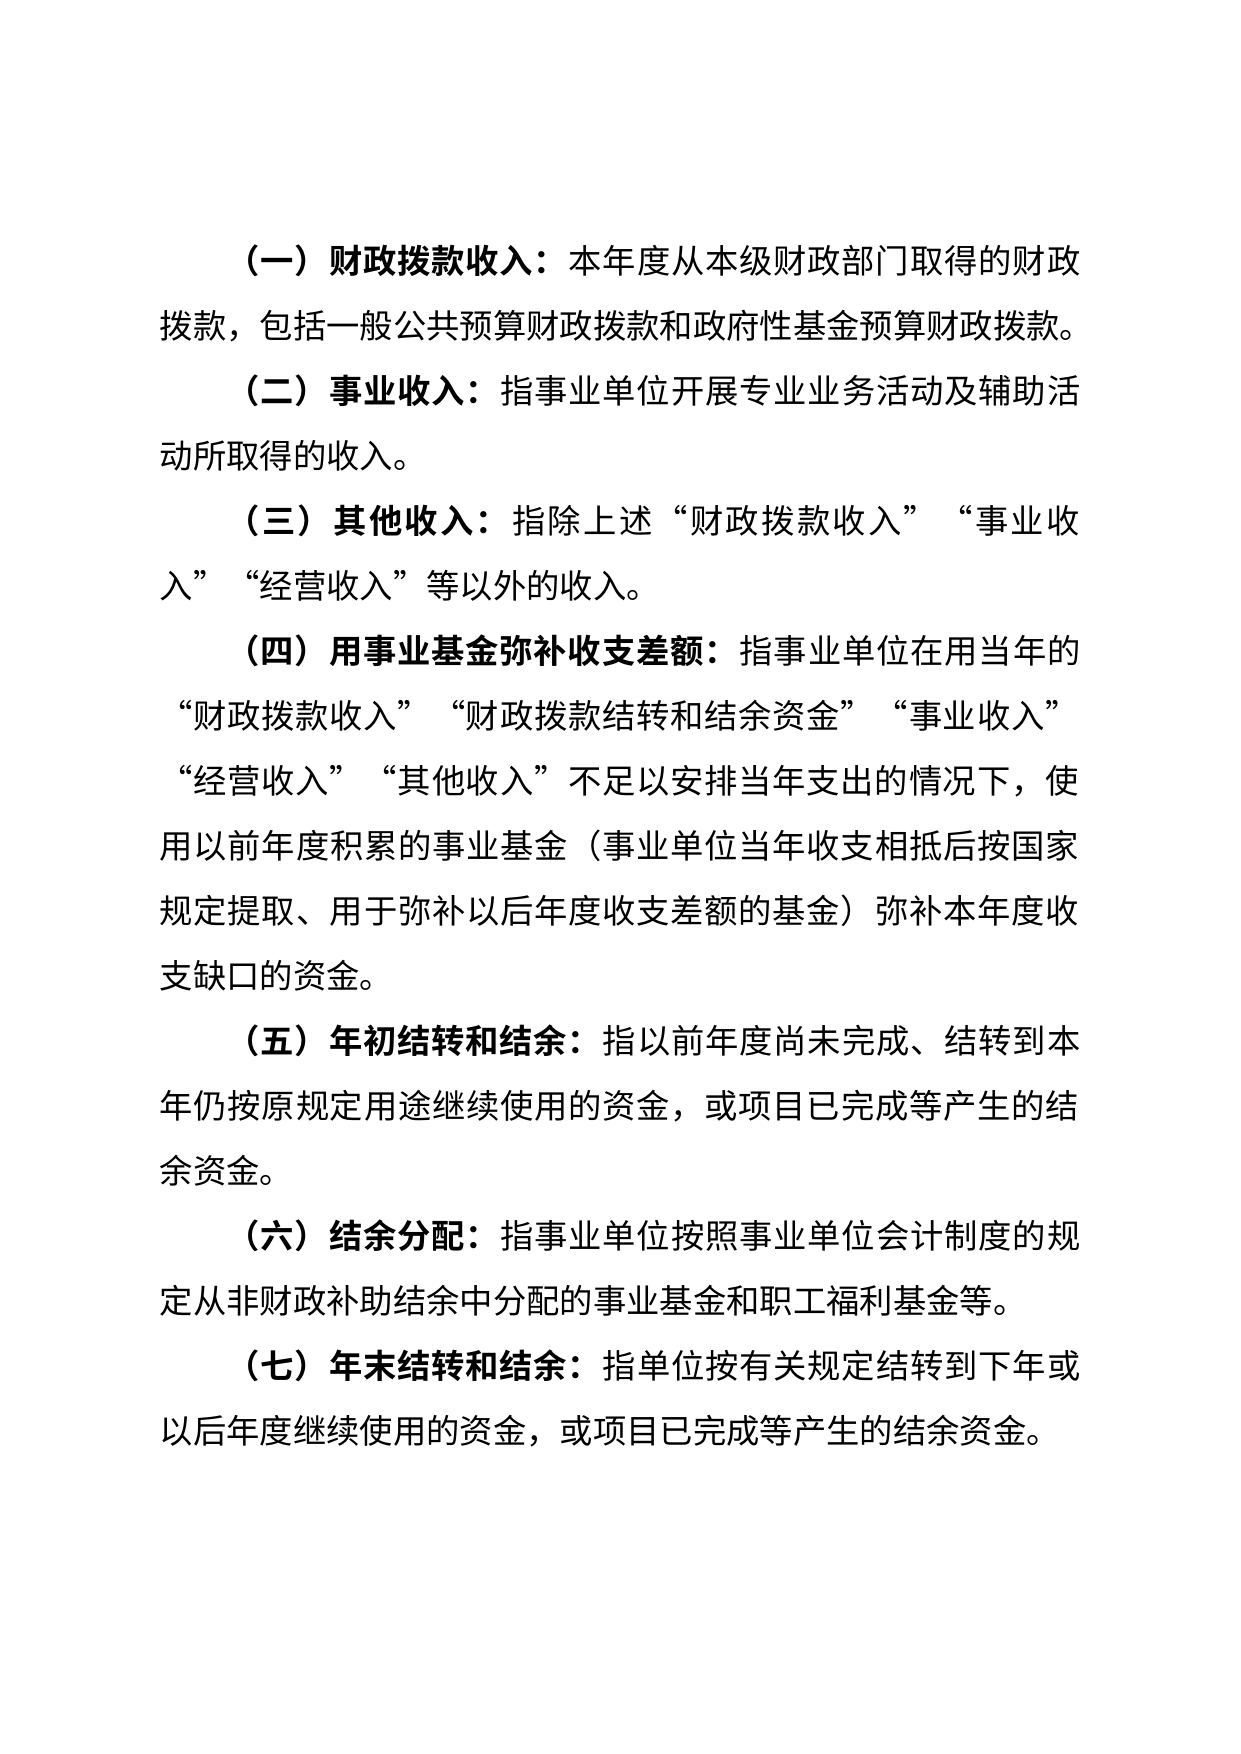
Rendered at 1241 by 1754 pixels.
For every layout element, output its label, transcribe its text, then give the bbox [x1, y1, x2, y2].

text （六）结余分配：指事业单位按照事业单位会计制度的规定从非财政补助结余中分配的事业基金和职工福利基金等。 [159, 1202, 1081, 1332]
text （五）年初结转和结余：指以前年度尚未完成、结转到本年仍按原规定用途继续使用的资金，或项目已完成等产生的结余资金。 [159, 1007, 1081, 1202]
text （二）事业收入：指事业单位开展专业业务活动及辅助活动所取得的收入。 [159, 357, 1081, 487]
text （一）财政拨款收入：本年度从本级财政部门取得的财政拨款，包括一般公共预算财政拨款和政府性基金预算财政拨款。 [159, 227, 1081, 357]
text （三）其他收入：指除上述“财政拨款收入”“事业收入”“经营收入”等以外的收入。 [159, 487, 1081, 617]
text （七）年末结转和结余：指单位按有关规定结转到下年或以后年度继续使用的资金，或项目已完成等产生的结余资金。 [159, 1332, 1081, 1462]
text （四）用事业基金弥补收支差额：指事业单位在用当年的“财政拨款收入”“财政拨款结转和结余资金”“事业收入”“经营收入”“其他收入”不足以安排当年支出的情况下，使用以前年度积累的事业基金（事业单位当年收支相抵后按国家规定提取、用于弥补以后年度收支差额的基金）弥补本年度收支缺口的资金。 [159, 617, 1081, 1007]
